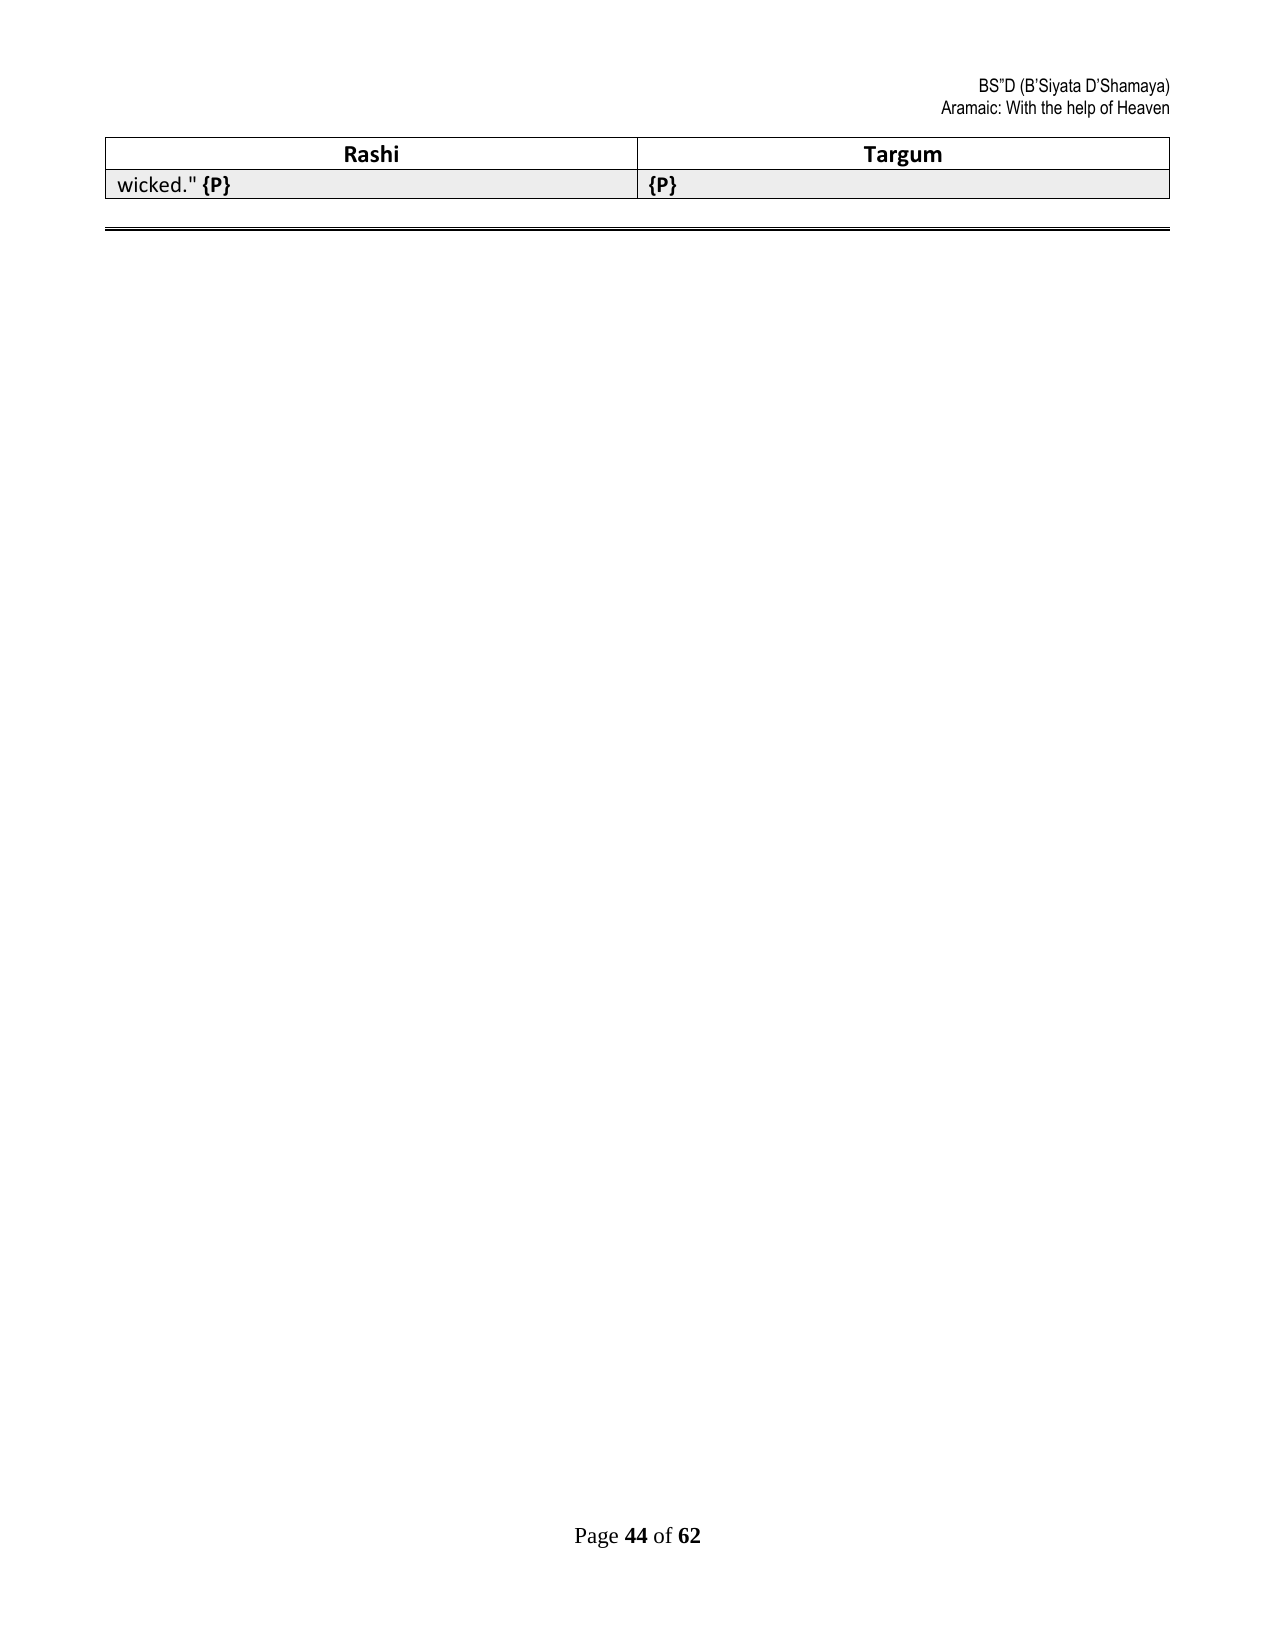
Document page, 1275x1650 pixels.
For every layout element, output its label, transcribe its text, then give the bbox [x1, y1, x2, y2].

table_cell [638, 170, 1169, 198]
table_header Targum [638, 138, 1169, 169]
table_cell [106, 170, 637, 198]
table_header Rashi [106, 138, 637, 169]
